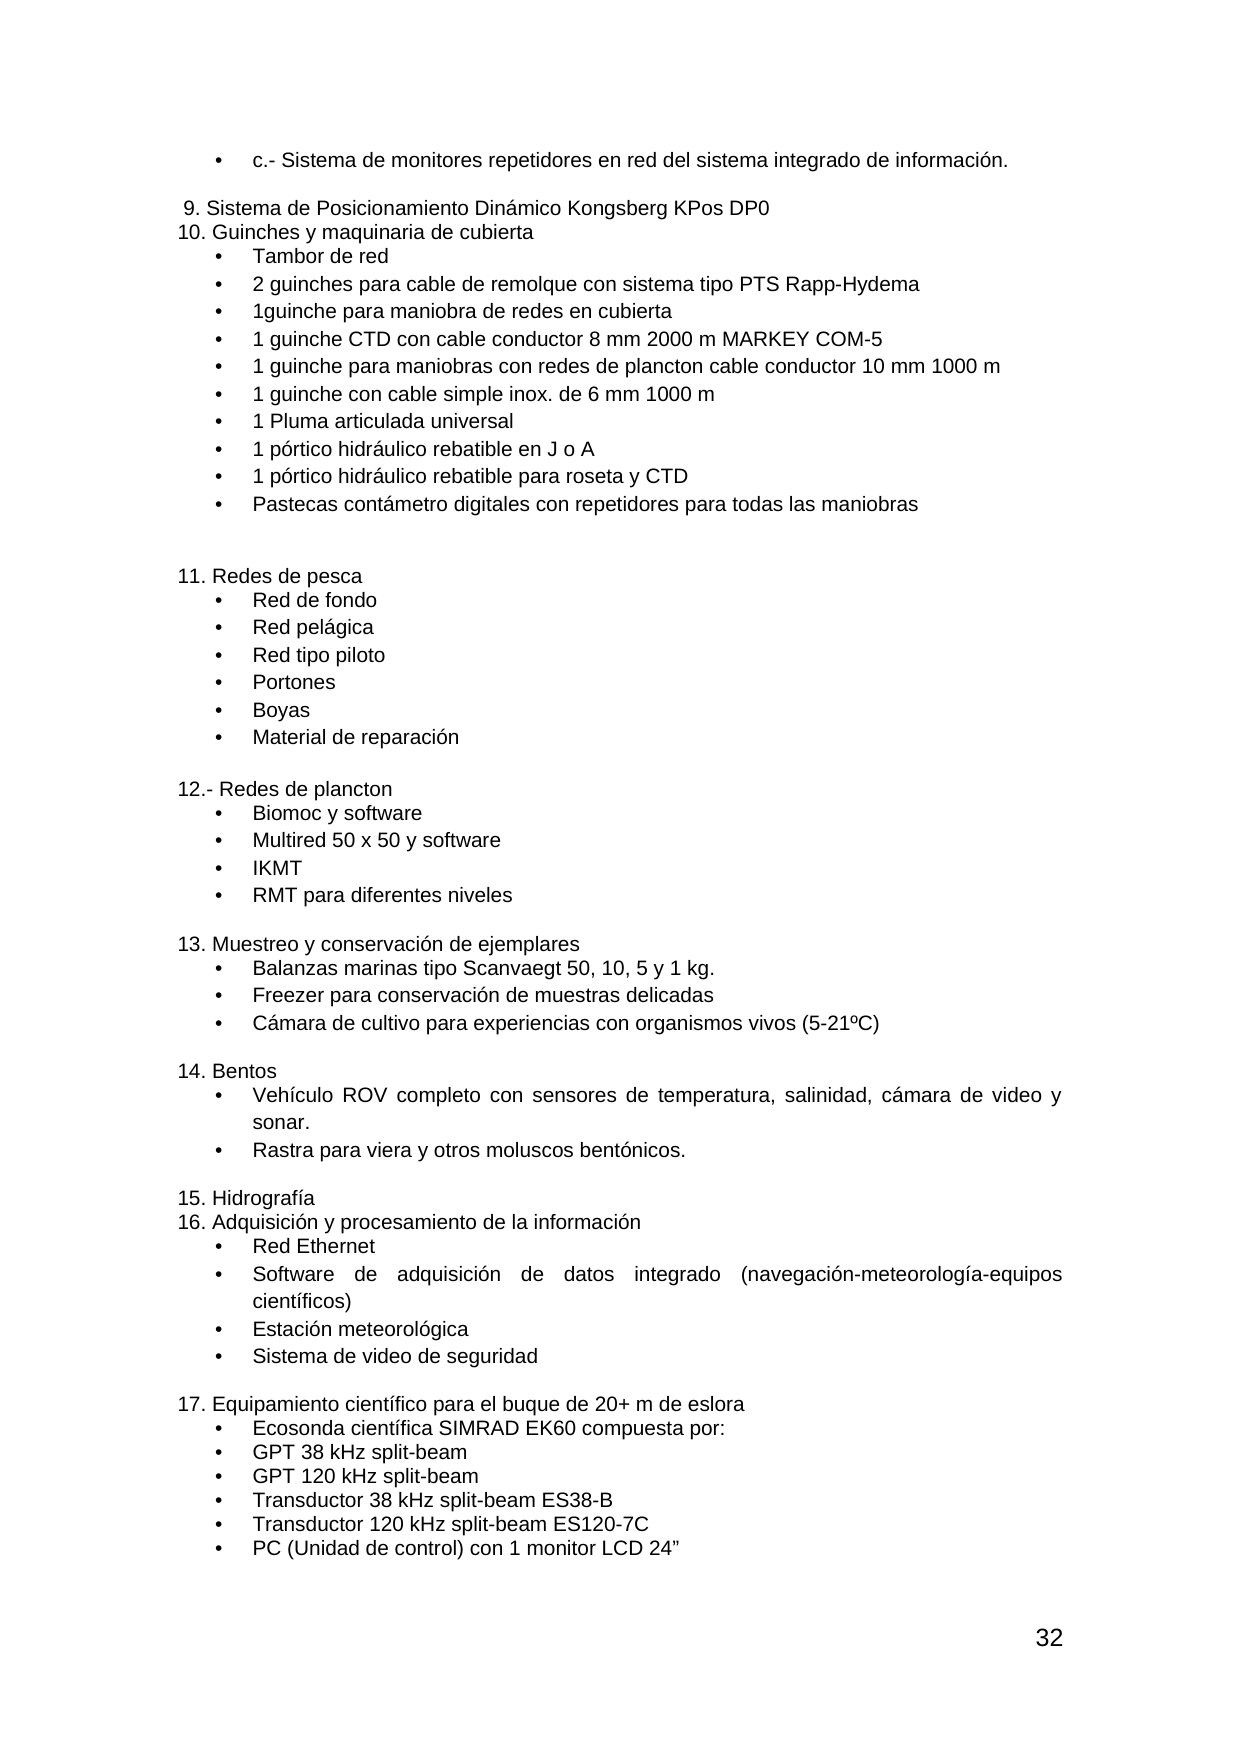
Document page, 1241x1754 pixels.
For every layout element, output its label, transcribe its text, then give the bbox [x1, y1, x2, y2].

list 2 guinches para cable de remolque con sistema tipo PTS Rapp-Hydema [215, 271, 1063, 295]
list Portones [215, 670, 1063, 694]
text 12.- Redes de plancton [177, 777, 1063, 801]
text 9. Sistema de Posicionamiento Dinámico Kongsberg KPos DP0 [177, 196, 1063, 220]
list Rastra para viera y otros moluscos bentónicos. [215, 1138, 1063, 1162]
list Sistema de video de seguridad [215, 1344, 1063, 1368]
list Multired 50 x 50 y software [215, 828, 1063, 852]
list Balanzas marinas tipo Scanvaegt 50, 10, 5 y 1 kg. [215, 955, 1063, 979]
list 1 guinche CTD con cable conductor 8 mm 2000 m MARKEY COM-5 [215, 326, 1063, 350]
list RMT para diferentes niveles [215, 883, 1063, 907]
list Vehículo ROV completo con sensores de temperatura, salinidad, cámara de video y sonar. [215, 1083, 1063, 1134]
text 16. Adquisición y procesamiento de la información [177, 1210, 1063, 1234]
list Tambor de red [215, 244, 1063, 268]
list Ecosonda científica SIMRAD EK60 compuesta por: [215, 1416, 1063, 1440]
list Material de reparación [215, 725, 1063, 749]
list Transductor 38 kHz split-beam ES38-B [215, 1488, 1063, 1512]
text 17. Equipamiento científico para el buque de 20+ m de eslora [177, 1392, 1063, 1416]
list Pastecas contámetro digitales con repetidores para todas las maniobras [215, 491, 1063, 515]
list Red Ethernet [215, 1234, 1063, 1258]
list 1guinche para maniobra de redes en cubierta [215, 299, 1063, 323]
list c.- Sistema de monitores repetidores en red del sistema integrado de información. [215, 148, 1063, 172]
list 1 pórtico hidráulico rebatible en J o A [215, 436, 1063, 460]
list 1 guinche con cable simple inox. de 6 mm 1000 m [215, 381, 1063, 405]
list Red tipo piloto [215, 643, 1063, 667]
list PC (Unidad de control) con 1 monitor LCD 24” [215, 1536, 1063, 1560]
list GPT 120 kHz split-beam [215, 1464, 1063, 1488]
list Boyas [215, 698, 1063, 722]
list Estación meteorológica [215, 1316, 1063, 1340]
list 1 pórtico hidráulico rebatible para roseta y CTD [215, 464, 1063, 488]
list GPT 38 kHz split-beam [215, 1440, 1063, 1464]
text 11. Redes de pesca [177, 564, 1063, 588]
list Red de fondo [215, 588, 1063, 612]
list Red pelágica [215, 615, 1063, 639]
list Biomoc y software [215, 801, 1063, 824]
list 1 Pluma articulada universal [215, 409, 1063, 433]
text 15. Hidrografía [177, 1186, 1063, 1210]
list IKMT [215, 856, 1063, 879]
list Software de adquisición de datos integrado (navegación-meteorología-equipos científicos) [215, 1261, 1063, 1313]
list Transductor 120 kHz split-beam ES120-7C [215, 1512, 1063, 1536]
list Cámara de cultivo para experiencias con organismos vivos (5-21ºC) [215, 1010, 1063, 1034]
list Freezer para conservación de muestras delicadas [215, 983, 1063, 1007]
text 14. Bentos [177, 1059, 1063, 1083]
list 1 guinche para maniobras con redes de plancton cable conductor 10 mm 1000 m [215, 354, 1063, 378]
text 13. Muestreo y conservación de ejemplares [177, 931, 1063, 955]
text 10. Guinches y maquinaria de cubierta [177, 220, 1063, 244]
